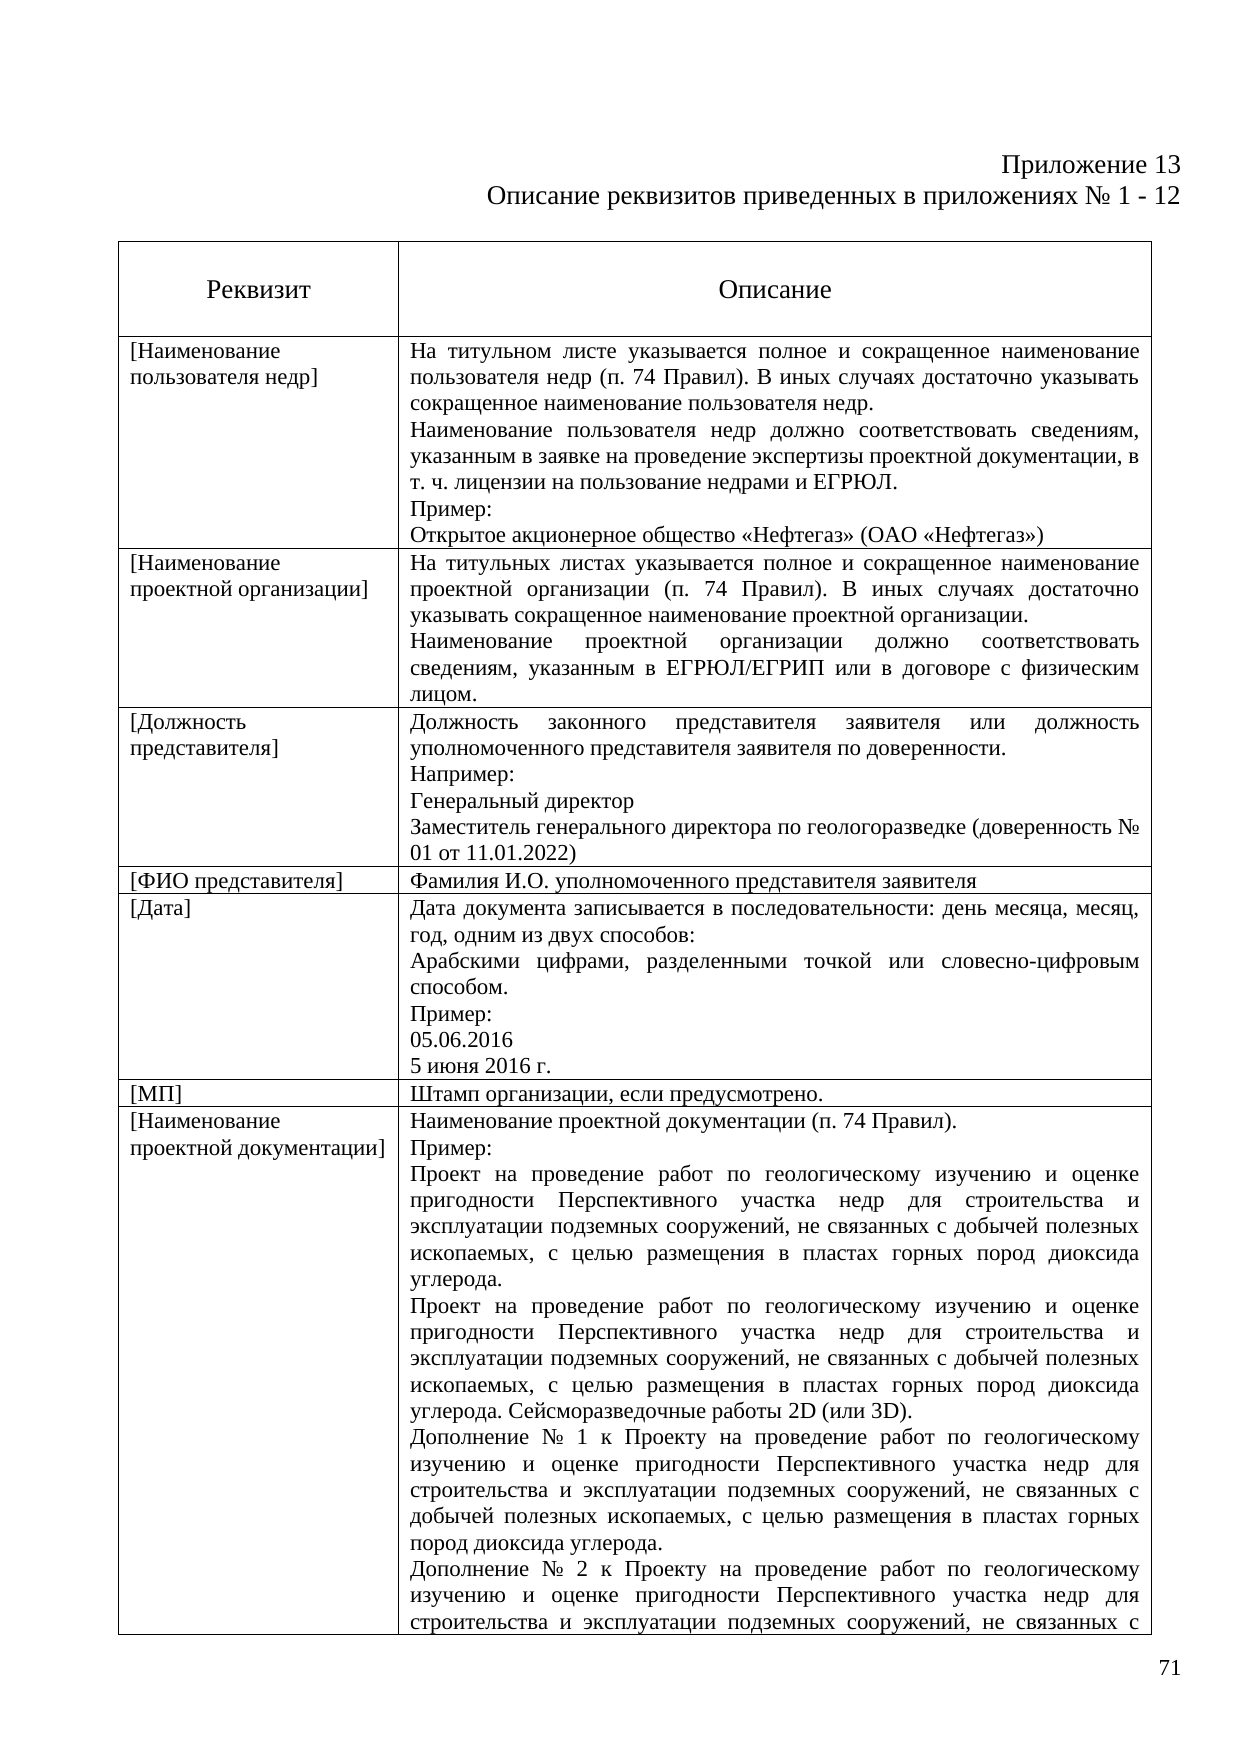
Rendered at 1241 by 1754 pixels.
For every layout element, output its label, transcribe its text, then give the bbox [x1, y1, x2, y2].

table_cell На титульных листах указывается полное и сокращенное наименование проектной организации (п. 74 Правил). В иных случаях достаточно указывать сокращенное наименование проектной организации. Наименование проектной организации должно соответствовать сведениям, указанным в ЕГРЮЛ/ЕГРИП или в договоре с физическим лицом. [399, 549, 1151, 707]
text Описание реквизитов приведенных в приложениях № 1 - 12 [118, 179, 1181, 210]
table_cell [119, 1107, 398, 1634]
table_header Описание [399, 242, 1151, 336]
table_cell Дата документа записывается в последовательности: день месяца, месяц, год, одним из двух способов: Арабскими цифрами, разделенными точкой или словесно-цифровым способом. Пример: 05.06.2016 5 июня 2016 г. [399, 894, 1151, 1079]
table_header Реквизит [119, 242, 398, 336]
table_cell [399, 1107, 1151, 1634]
table_cell На титульном листе указывается полное и сокращенное наименование пользователя недр (п. 74 Правил). В иных случаях достаточно указывать сокращенное наименование пользователя недр. Наименование пользователя недр должно соответствовать сведениям, указанным в заявке на проведение экспертизы проектной документации, в т. ч. лицензии на пользование недрами и ЕГРЮЛ. Пример: Открытое акционерное общество «Нефтегаз» (ОАО «Нефтегаз») [399, 337, 1151, 547]
text Приложение 13 [118, 148, 1181, 179]
table_cell [Дата] [119, 894, 398, 1079]
table_cell [ФИО представителя] [119, 867, 398, 893]
table_cell Должность законного представителя заявителя или должность уполномоченного представителя заявителя по доверенности. Например: Генеральный директор Заместитель генерального директора по геологоразведке (доверенность № 01 от 11.01.2022) [399, 708, 1151, 866]
table_cell Штамп организации, если предусмотрено. [399, 1080, 1151, 1106]
table_cell [Наименование проектной организации] [119, 549, 398, 707]
table_cell [Должность представителя] [119, 708, 398, 866]
table_cell [МП] [119, 1080, 398, 1106]
table_cell Фамилия И.О. уполномоченного представителя заявителя [399, 867, 1151, 893]
table_cell [Наименование пользователя недр] [119, 337, 398, 547]
